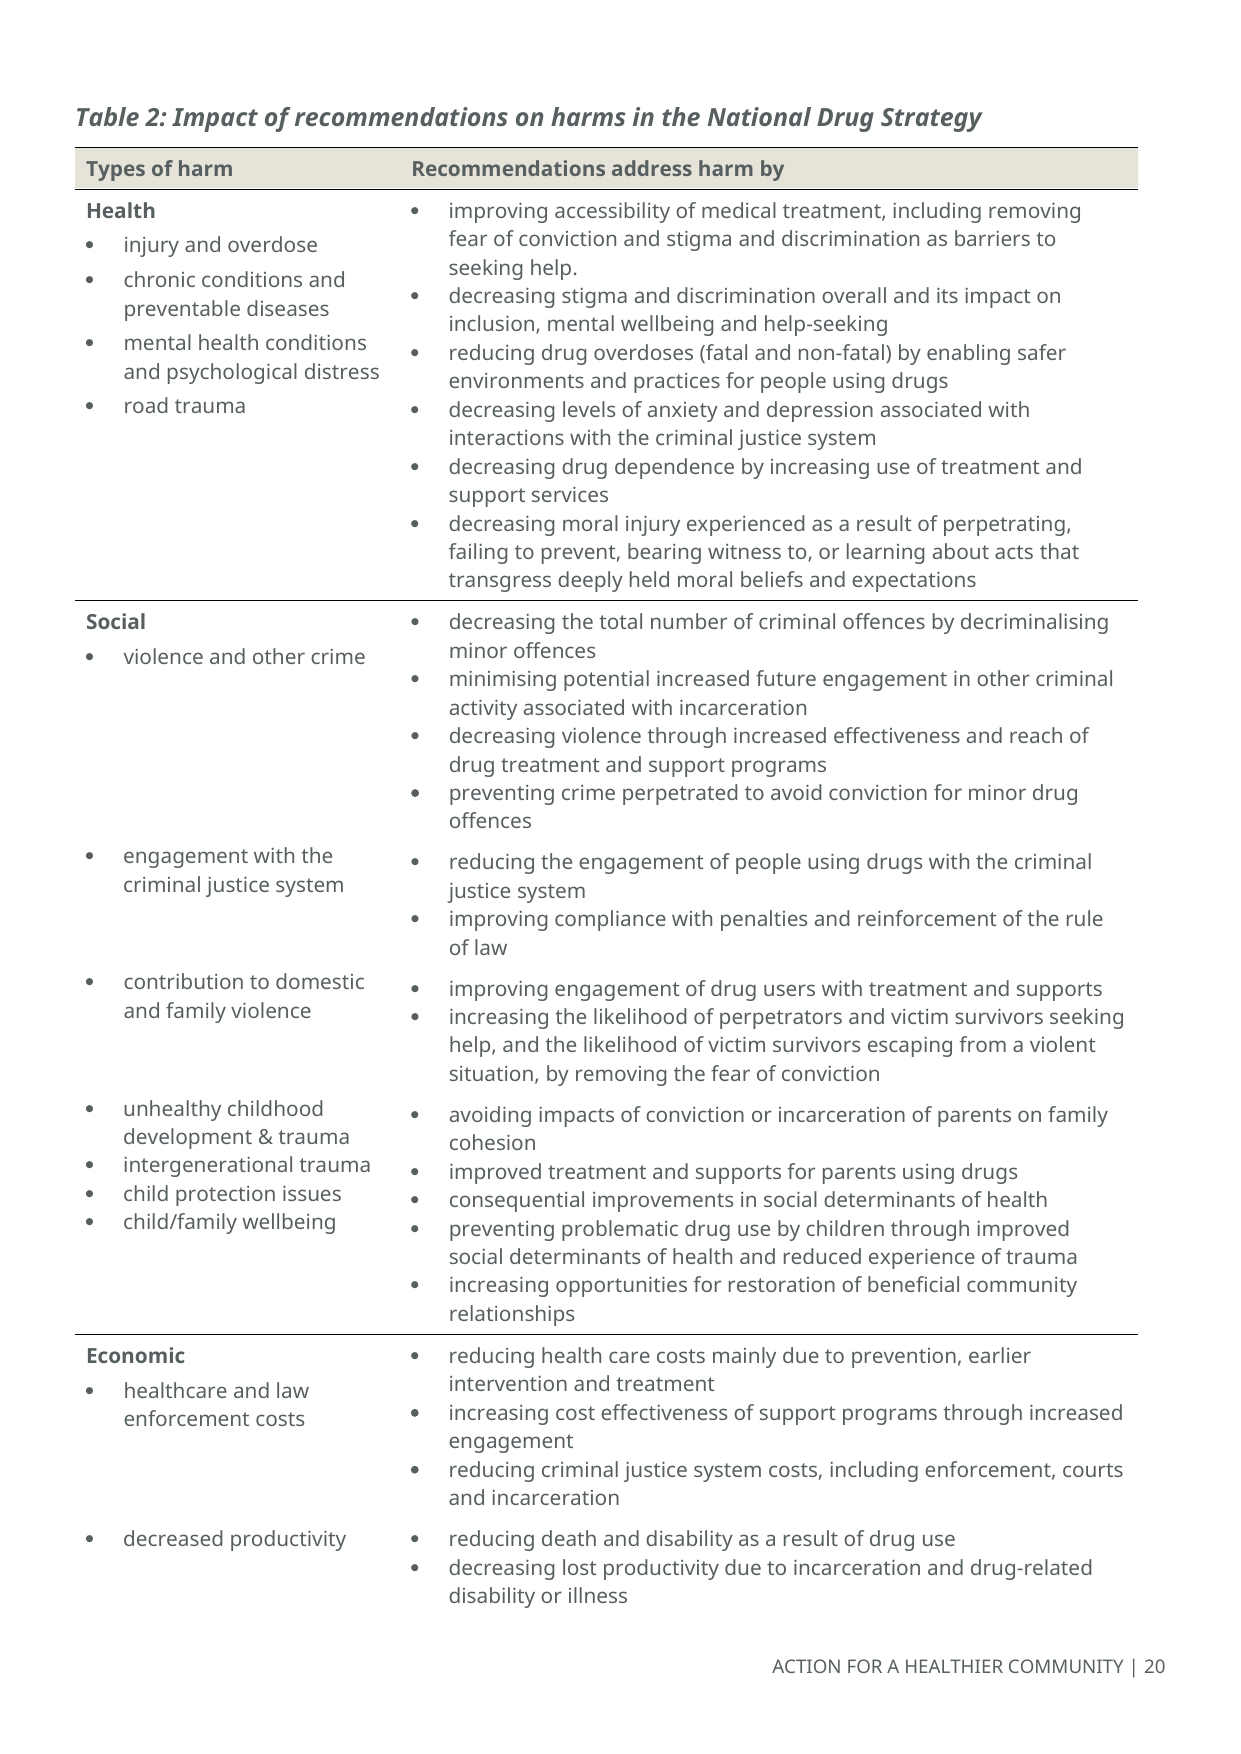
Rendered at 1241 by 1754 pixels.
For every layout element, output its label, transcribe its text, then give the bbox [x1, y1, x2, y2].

table_cell improving engagement of drug users with treatment and supports increasing the likelihood of perpetrators and victim survivors seeking help, and the likelihood of victim survivors escaping from a violent situation, by removing the fear of conviction [400, 968, 1138, 1094]
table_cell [400, 1518, 1138, 1616]
text Table 2: Impact of recommendations on harms in the National Drug Strategy [75, 100, 1165, 134]
table_header Types of harm [75, 148, 400, 188]
table_cell contribution to domestic and family violence [75, 968, 400, 1094]
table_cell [75, 1518, 400, 1616]
table_cell engagement with the criminal justice system [75, 841, 400, 967]
table_header Recommendations address harm by [400, 148, 1138, 188]
table_cell Health injury and overdose chronic conditions and preventable diseases mental health conditions and psychological distress road trauma [75, 190, 400, 600]
table_cell Social violence and other crime [75, 601, 400, 841]
table_cell unhealthy childhood development & trauma intergenerational trauma child protection issues child/family wellbeing [75, 1094, 400, 1334]
table_cell improving accessibility of medical treatment, including removing fear of conviction and stigma and discrimination as barriers to seeking help. decreasing stigma and discrimination overall and its impact on inclusion, mental wellbeing and help-seeking reducing drug overdoses (fatal and non-fatal) by enabling safer environments and practices for people using drugs decreasing levels of anxiety and depression associated with interactions with the criminal justice system decreasing drug dependence by increasing use of treatment and support services decreasing moral injury experienced as a result of perpetrating, failing to prevent, bearing witness to, or learning about acts that transgress deeply held moral beliefs and expectations [400, 190, 1138, 600]
table_cell avoiding impacts of conviction or incarceration of parents on family cohesion improved treatment and supports for parents using drugs consequential improvements in social determinants of health preventing problematic drug use by children through improved social determinants of health and reduced experience of trauma increasing opportunities for restoration of beneficial community relationships [400, 1094, 1138, 1334]
table_cell reducing health care costs mainly due to prevention, earlier intervention and treatment increasing cost effectiveness of support programs through increased engagement reducing criminal justice system costs, including enforcement, courts and incarceration [400, 1335, 1138, 1518]
table_cell reducing the engagement of people using drugs with the criminal justice system improving compliance with penalties and reinforcement of the rule of law [400, 841, 1138, 967]
table_cell decreasing the total number of criminal offences by decriminalising minor offences minimising potential increased future engagement in other criminal activity associated with incarceration decreasing violence through increased effectiveness and reach of drug treatment and support programs preventing crime perpetrated to avoid conviction for minor drug offences [400, 601, 1138, 841]
table_cell Economic healthcare and law enforcement costs [75, 1335, 400, 1518]
